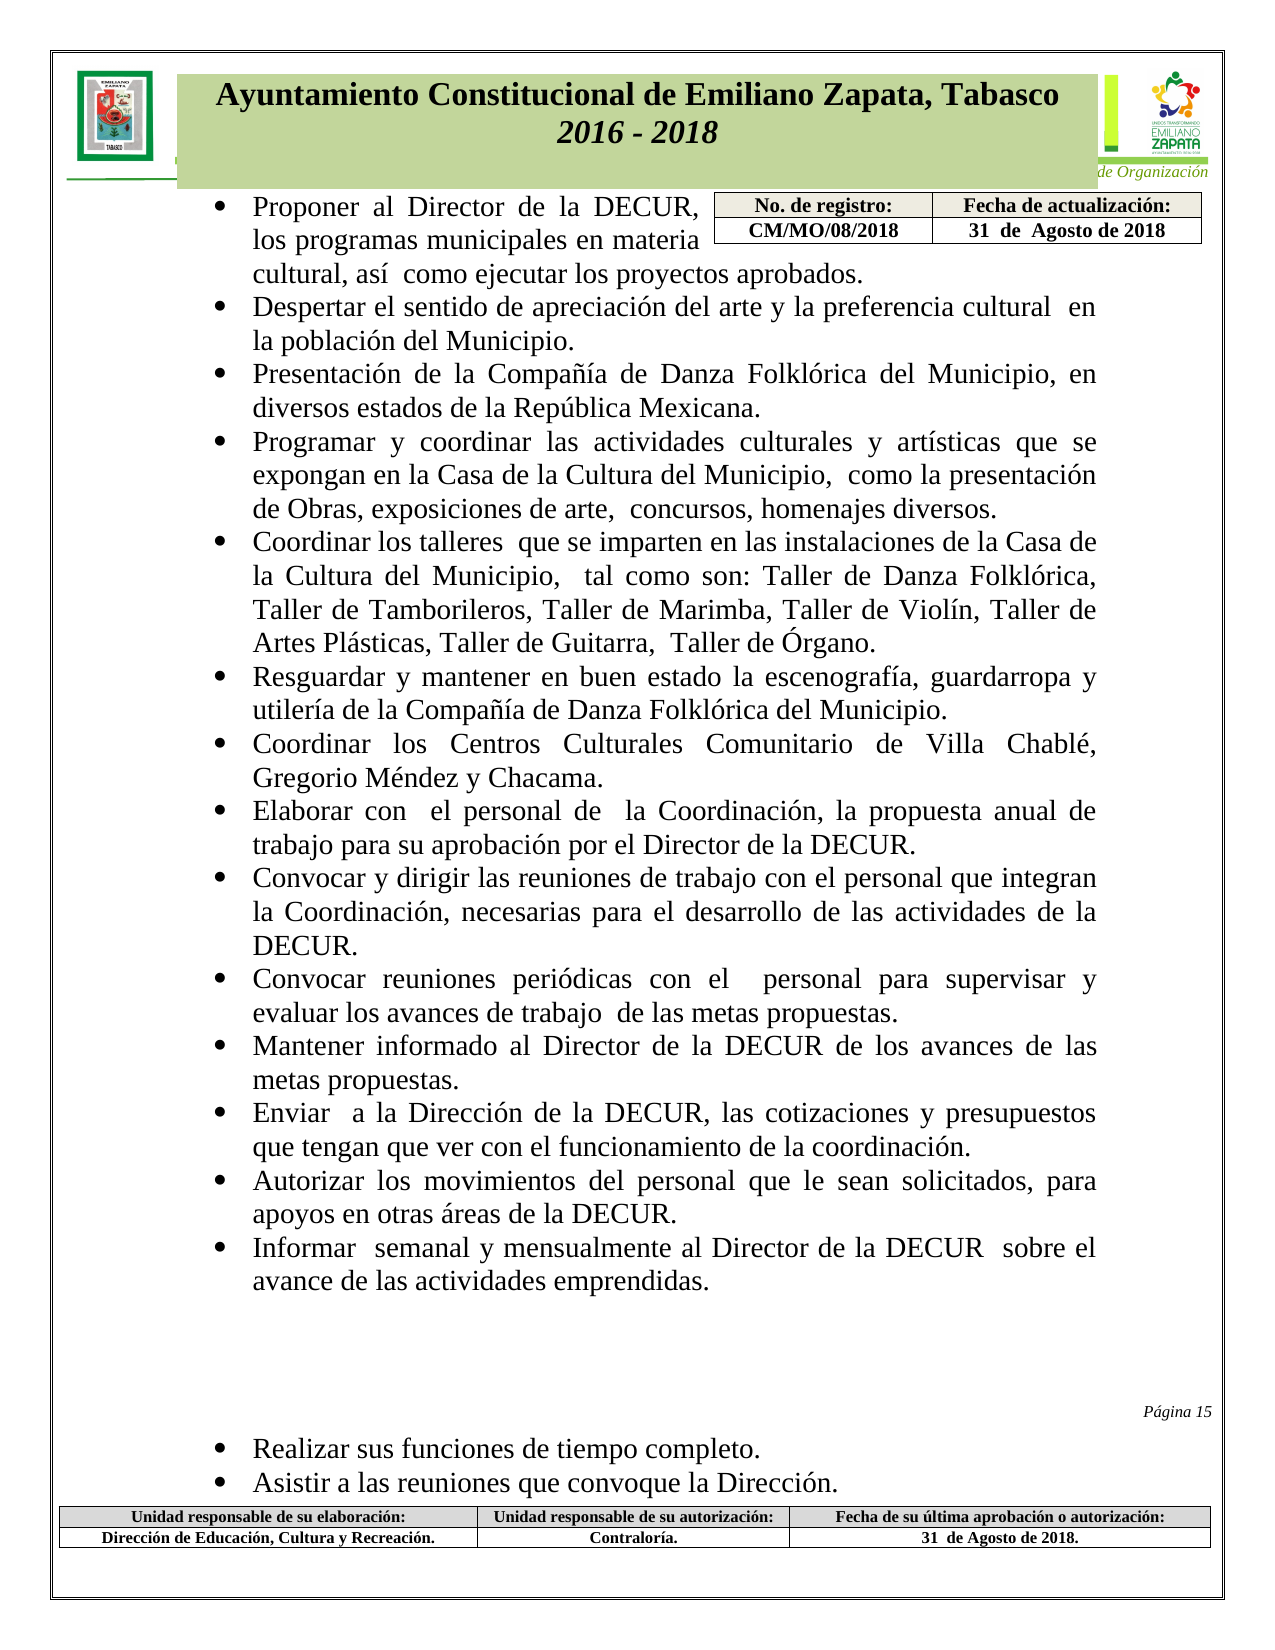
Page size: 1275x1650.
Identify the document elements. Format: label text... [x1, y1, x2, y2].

list Presentación de la Compañía de Danza Folklórica del Municipio, en diversos estados de la República Mexicana. [215, 357, 1098, 424]
list Despertar el sentido de apreciación del arte y la preferencia cultural en la población del Municipio. [215, 289, 1098, 357]
picture [71, 65, 159, 166]
list Autorizar los movimientos del personal que le sean solicitados, para apoyos en otras áreas de la DECUR. [215, 1163, 1098, 1230]
list Resguardar y mantener en buen estado la escenografía, guardarropa y utilería de la Compañía de Danza Folklórica del Municipio. [215, 659, 1098, 726]
list Convocar y dirigir las reuniones de trabajo con el personal que integran la Coordinación, necesarias para el desarrollo de las actividades de la DECUR. [215, 860, 1098, 961]
list Informar semanal y mensualmente al Director de la DECUR sobre el avance de las actividades emprendidas. [215, 1230, 1098, 1297]
list Programar y coordinar las actividades culturales y artísticas que se expongan en la Casa de la Cultura del Municipio, como la presentación de Obras, exposiciones de arte, concursos, homenajes diversos. [215, 424, 1098, 524]
list Proponer al Director de la DECUR, los programas municipales en materia cultural, así como ejecutar los proyectos aprobados. [215, 189, 1098, 289]
list Convocar reuniones periódicas con el personal para supervisar y evaluar los avances de trabajo de las metas propuestas. [215, 961, 1098, 1028]
list Asistir a las reuniones que convoque la Dirección. [215, 1465, 1098, 1498]
list Coordinar los talleres que se imparten en las instalaciones de la Casa de la Cultura del Municipio, tal como son: Taller de Danza Folklórica, Taller de Tamborileros, Taller de Marimba, Taller de Violín, Taller de Artes Plásticas, Taller de Guitarra, Taller de Órgano. [215, 524, 1098, 659]
list Mantener informado al Director de la DECUR de los avances de las metas propuestas. [215, 1028, 1098, 1096]
list Elaborar con el personal de la Coordinación, la propuesta anual de trabajo para su aprobación por el Director de la DECUR. [215, 793, 1098, 860]
list Coordinar los Centros Culturales Comunitario de Villa Chablé, Gregorio Méndez y Chacama. [215, 726, 1098, 793]
list Realizar sus funciones de tiempo completo. [215, 1431, 1098, 1465]
picture [1147, 68, 1205, 154]
list Enviar a la Dirección de la DECUR, las cotizaciones y presupuestos que tengan que ver con el funcionamiento de la coordinación. [215, 1096, 1098, 1163]
